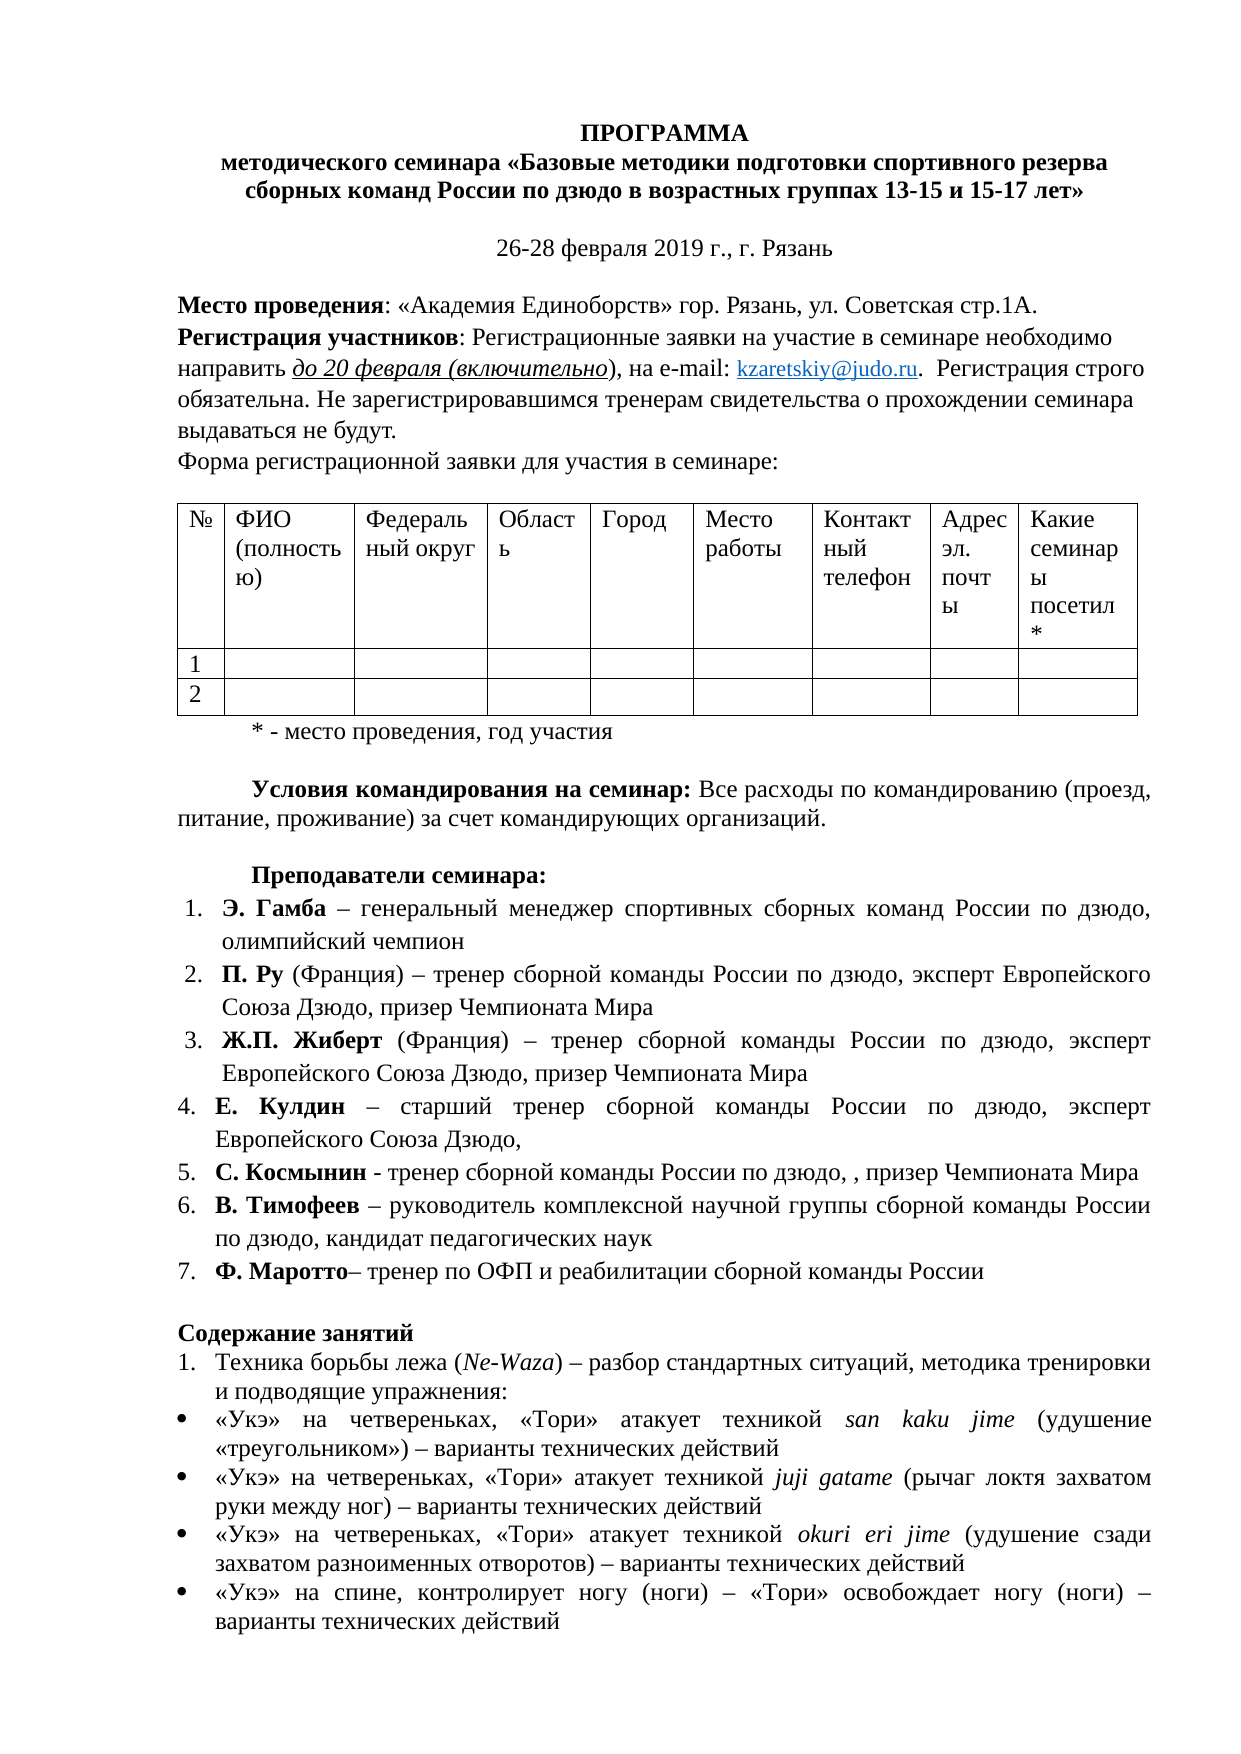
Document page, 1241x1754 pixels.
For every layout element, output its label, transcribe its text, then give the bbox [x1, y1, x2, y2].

text методического семинара «Базовые методики подготовки спортивного резерва сборных команд России по дзюдо в возрастных группах 13-15 и 15-17 лет» [177, 147, 1152, 204]
text Форма регистрационной заявки для участия в семинаре: [177, 446, 1152, 474]
list «Укэ» на четвереньках, «Тори» атакует техникой okuri eri jime (удушение сзади захватом разноименных отворотов) – варианты технических действий [177, 1519, 1152, 1577]
table_cell [225, 679, 354, 715]
list С. Космынин - тренер сборной команды России по дзюдо, , призер Чемпионата Мира [177, 1157, 1152, 1186]
table_cell [1019, 649, 1137, 678]
table_cell [694, 649, 812, 678]
text ПРОГРАММА [177, 118, 1152, 147]
table_cell [813, 649, 930, 678]
table_cell [1019, 679, 1137, 715]
text 26-28 февраля 2019 г., г. Рязань [177, 233, 1152, 262]
table_cell [694, 679, 812, 715]
text Преподаватели семинара: [177, 860, 1152, 889]
table_cell [355, 649, 487, 678]
table_cell 2 [178, 679, 224, 715]
table_header Какие семинары посетил* [1019, 504, 1137, 648]
table_header № [178, 504, 224, 648]
text Место проведения: «Академия Единоборств» гор. Рязань, ул. Советская стр.1А. [177, 291, 1152, 319]
table_header Адрес эл. почты [931, 504, 1018, 648]
table_cell [488, 649, 590, 678]
table_cell 1 [178, 649, 224, 678]
text * - место проведения, год участия [177, 716, 1152, 745]
table_header Федеральный округ [355, 504, 487, 648]
list «Укэ» на четвереньках, «Тори» атакует техникой san kaku jime (удушение «треугольником») – варианты технических действий [177, 1404, 1152, 1462]
text Содержание занятий [177, 1318, 1152, 1347]
table_cell [813, 679, 930, 715]
table_header ФИО (полностью) [225, 504, 354, 648]
table_cell [225, 649, 354, 678]
table_cell [591, 649, 693, 678]
list В. Тимофеев – руководитель комплексной научной группы сборной команды России по дзюдо, кандидат педагогических наук [177, 1190, 1152, 1252]
table_cell [931, 649, 1018, 678]
table_cell [591, 679, 693, 715]
table_cell [488, 679, 590, 715]
list Ф. Маротто– тренер по ОФП и реабилитации сборной команды России [177, 1256, 1152, 1285]
table_header Город [591, 504, 693, 648]
list Э. Гамба – генеральный менеджер спортивных сборных команд России по дзюдо, олимпийский чемпион [184, 893, 1152, 955]
table_cell [931, 679, 1018, 715]
table_header Контактный телефон [813, 504, 930, 648]
list Техника борьбы лежа (Ne-Waza) – разбор стандартных ситуаций, методика тренировки и подводящие упражнения: [177, 1347, 1152, 1404]
list Е. Кулдин – старший тренер сборной команды России по дзюдо, эксперт Европейского Союза Дзюдо, [177, 1091, 1152, 1153]
list Ж.П. Жиберт (Франция) – тренер сборной команды России по дзюдо, эксперт Европейского Союза Дзюдо, призер Чемпионата Мира [184, 1025, 1152, 1087]
table_header Область [488, 504, 590, 648]
table_cell [355, 679, 487, 715]
table_header Место работы [694, 504, 812, 648]
list «Укэ» на спине, контролирует ногу (ноги) – «Тори» освобождает ногу (ноги) – варианты технических действий [177, 1577, 1152, 1634]
list «Укэ» на четвереньках, «Тори» атакует техникой juji gatame (рычаг локтя захватом руки между ног) – варианты технических действий [177, 1462, 1152, 1519]
text Условия командирования на семинар: Все расходы по командированию (проезд, питание, проживание) за счет командирующих организаций. [177, 774, 1152, 831]
text Регистрация участников: Регистрационные заявки на участие в семинаре необходимо направить до 20 февраля (включительно), на e-mail: kzaretskiy@judo.ru. Регистрация строго обязательна. Не зарегистрировавшимся тренерам свидетельства о прохождении семинара выдаваться не будут. [177, 322, 1152, 443]
list П. Ру (Франция) – тренер сборной команды России по дзюдо, эксперт Европейского Союза Дзюдо, призер Чемпионата Мира [184, 959, 1152, 1021]
